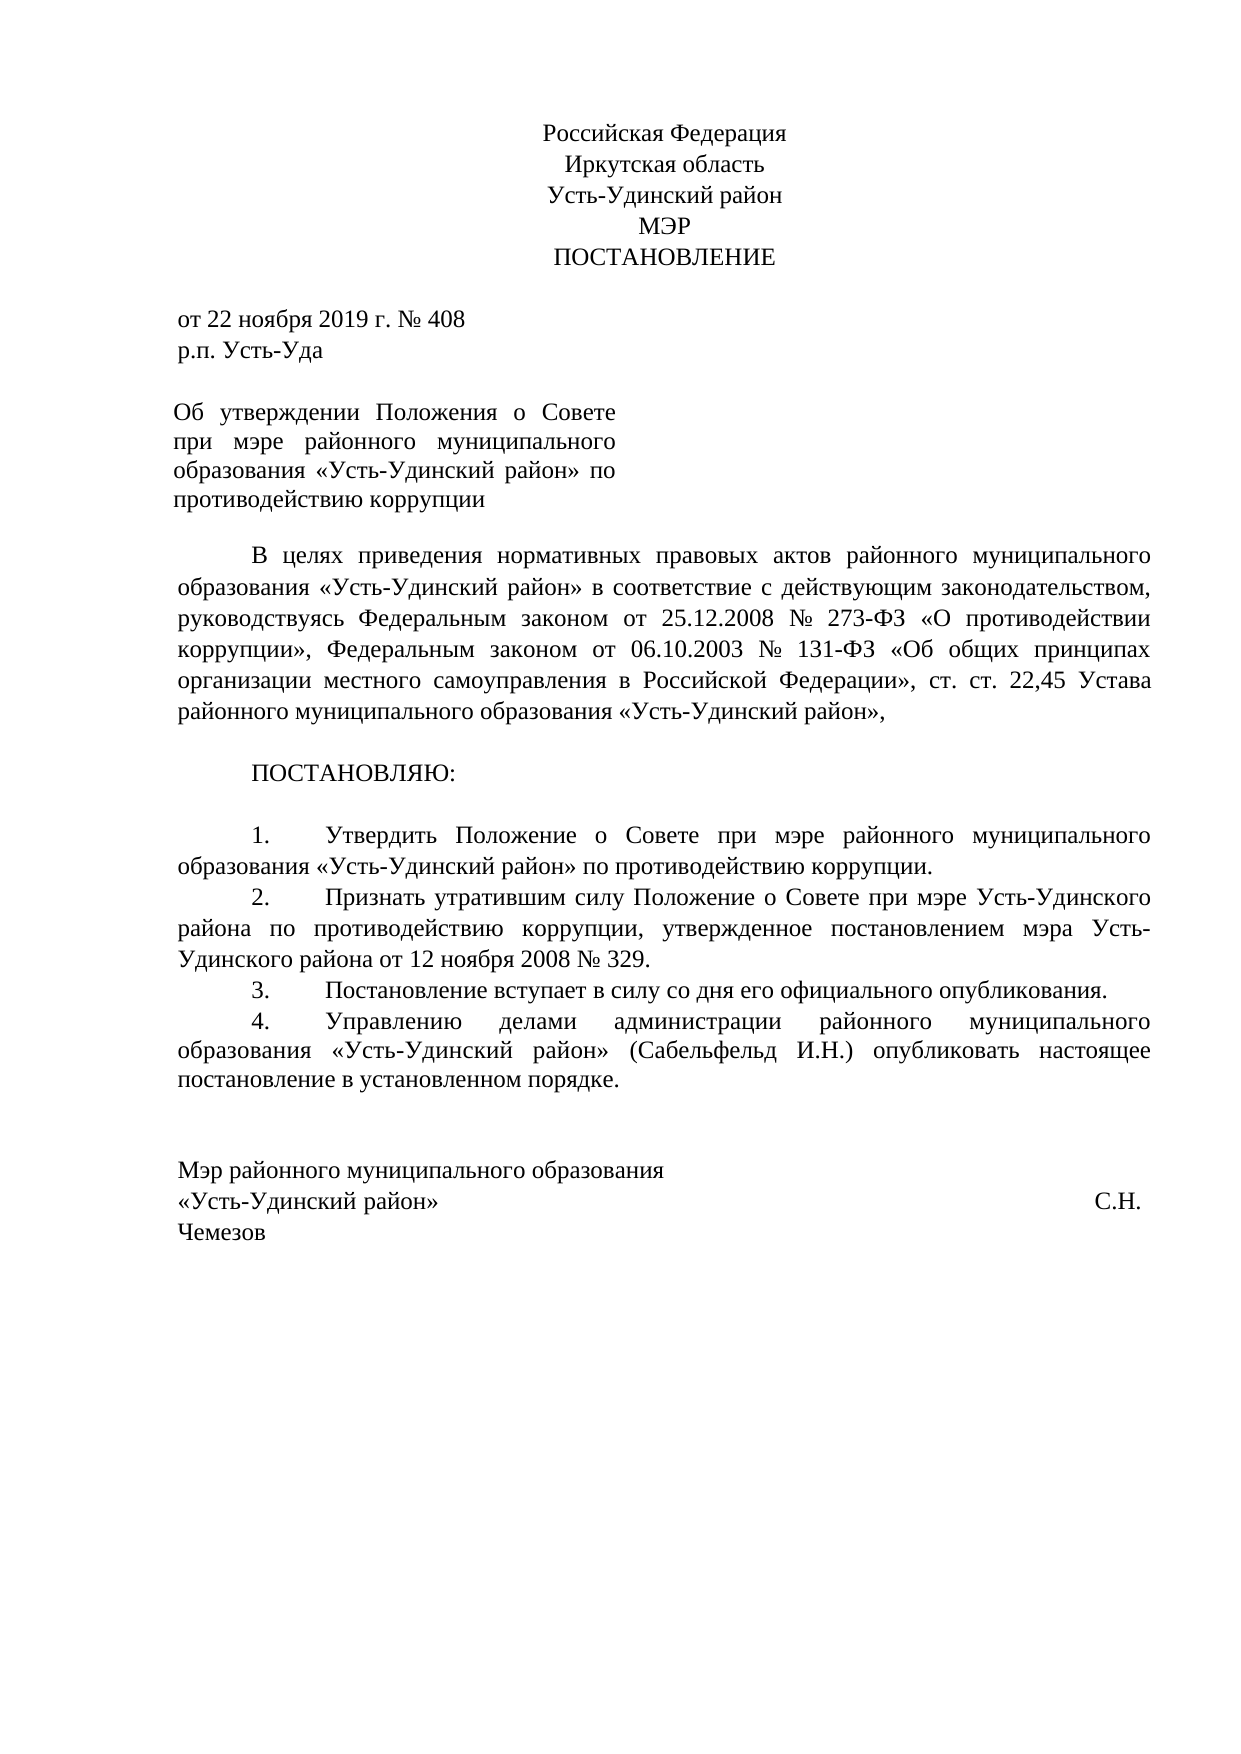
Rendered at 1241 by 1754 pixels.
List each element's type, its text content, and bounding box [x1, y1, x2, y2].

list Постановление вступает в силу со дня его официального опубликования. [177, 975, 1152, 1004]
text Усть-Удинский район [177, 180, 1152, 209]
text Российская Федерация [177, 118, 1152, 147]
text р.п. Усть-Уда [177, 335, 1152, 364]
text от 22 ноября 2019 г. № 408 [177, 304, 1152, 333]
text В целях приведения нормативных правовых актов районного муниципального образования «Усть-Удинский район» в соответствие с действующим законодательством, руководствуясь Федеральным законом от 25.12.2008 № 273-ФЗ «О противодействии коррупции», Федеральным законом от 06.10.2003 № 131-ФЗ «Об общих принципах организации местного самоуправления в Российской Федерации», ст. ст. 22,45 Устава районного муниципального образования «Усть-Удинский район», [177, 541, 1152, 725]
list Управлению делами администрации районного муниципального образования «Усть-Удинский район» (Сабельфельд И.Н.) опубликовать настоящее постановление в установленном порядке. [177, 1006, 1152, 1093]
list «Усть-Удинский район» С.Н. Чемезов [177, 1186, 1152, 1246]
text Иркутская область [177, 149, 1152, 178]
list Мэр районного муниципального образования [177, 1155, 1152, 1183]
text ПОСТАНОВЛЕНИЕ [177, 242, 1152, 271]
list Признать утратившим силу Положение о Совете при мэре Усть-Удинского района по противодействию коррупции, утвержденное постановлением мэра Усть-Удинского района от 12 ноября 2008 № 329. [177, 882, 1152, 973]
text ПОСТАНОВЛЯЮ: [177, 758, 1152, 787]
table_header Об утверждении Положения о Совете при мэре районного муниципального образования «Усть-Удинский район» по противодействию коррупции [162, 398, 627, 541]
text МЭР [177, 211, 1152, 240]
list Утвердить Положение о Совете при мэре районного муниципального образования «Усть-Удинский район» по противодействию коррупции. [177, 820, 1152, 880]
